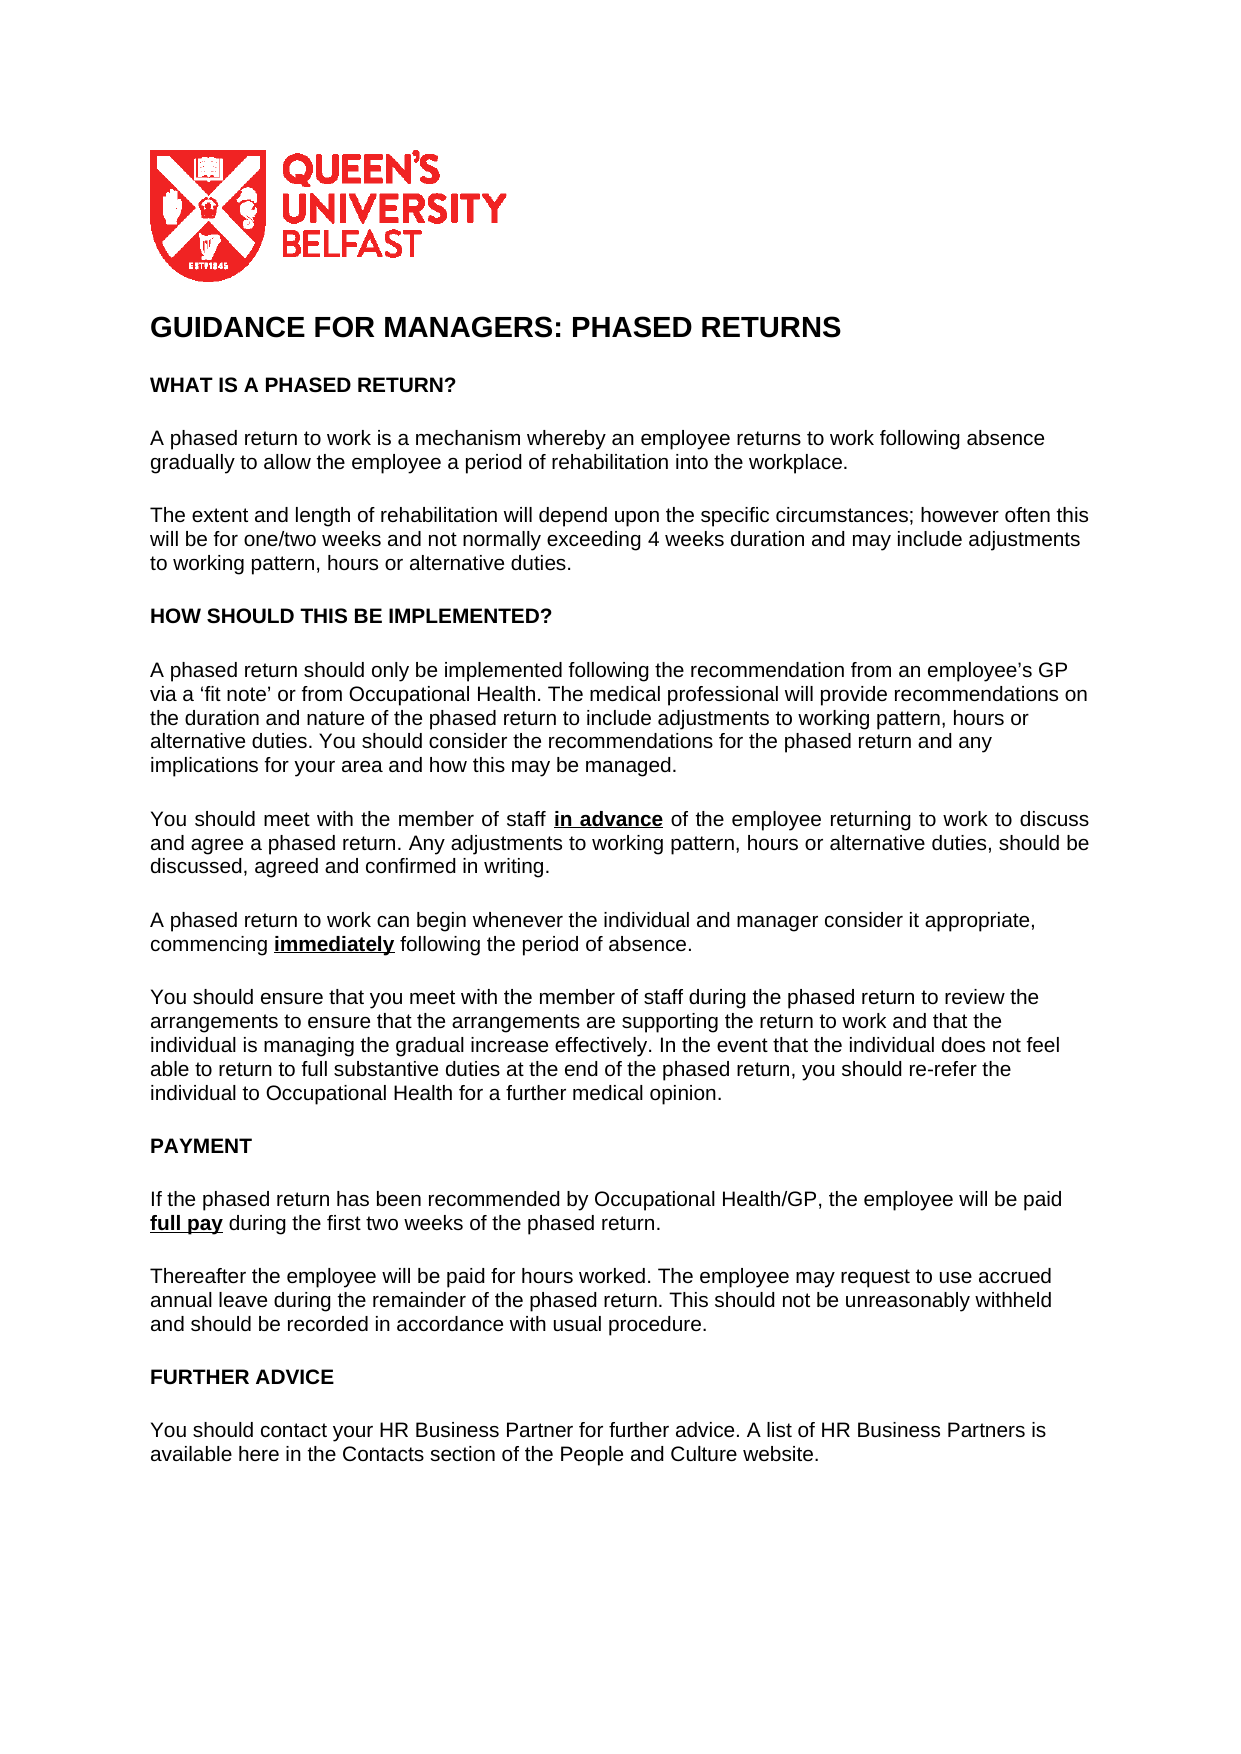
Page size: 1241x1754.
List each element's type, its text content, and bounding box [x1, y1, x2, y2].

text A phased return should only be implemented following the recommendation from an employee’s GP via a ‘fit note’ or from Occupational Health. The medical professional will provide recommendations on the duration and nature of the phased return to include adjustments to working pattern, hours or alternative duties. You should consider the recommendations for the phased return and any implications for your area and how this may be managed. [150, 657, 1090, 777]
text A phased return to work can begin whenever the individual and manager consider it appropriate, commencing immediately following the period of absence. [150, 907, 1090, 955]
text WHAT IS A PHASED RETURN? [150, 373, 1090, 397]
text You should ensure that you meet with the member of staff during the phased return to review the arrangements to ensure that the arrangements are supporting the return to work and that the individual is managing the gradual increase effectively. In the event that the individual does not feel able to return to full substantive duties at the end of the phased return, you should re-refer the individual to Occupational Health for a further medical opinion. [150, 984, 1090, 1104]
text You should meet with the member of staff in advance of the employee returning to work to discuss and agree a phased return. Any adjustments to working pattern, hours or alternative duties, should be discussed, agreed and confirmed in writing. [150, 806, 1090, 878]
text If the phased return has been recommended by Occupational Health/GP, the employee will be paid full pay during the first two weeks of the phased return. [150, 1187, 1090, 1234]
text You should contact your HR Business Partner for further advice. A list of HR Business Partners is available here in the Contacts section of the People and Culture website. [150, 1418, 1090, 1466]
text Thereafter the employee will be paid for hours worked. The employee may request to use accrued annual leave during the remainder of the phased return. This should not be unreasonably withheld and should be recorded in accordance with usual procedure. [150, 1264, 1090, 1336]
text PAYMENT [150, 1133, 1090, 1157]
picture [150, 150, 507, 282]
text A phased return to work is a mechanism whereby an employee returns to work following absence gradually to allow the employee a period of rehabilitation into the workplace. [150, 426, 1090, 474]
text FURTHER ADVICE [150, 1365, 1090, 1389]
text HOW SHOULD THIS BE IMPLEMENTED? [150, 604, 1090, 628]
text GUIDANCE FOR MANAGERS: PHASED RETURNS [150, 310, 1090, 344]
text The extent and length of rehabilitation will depend upon the specific circumstances; however often this will be for one/two weeks and not normally exceeding 4 weeks duration and may include adjustments to working pattern, hours or alternative duties. [150, 503, 1090, 575]
